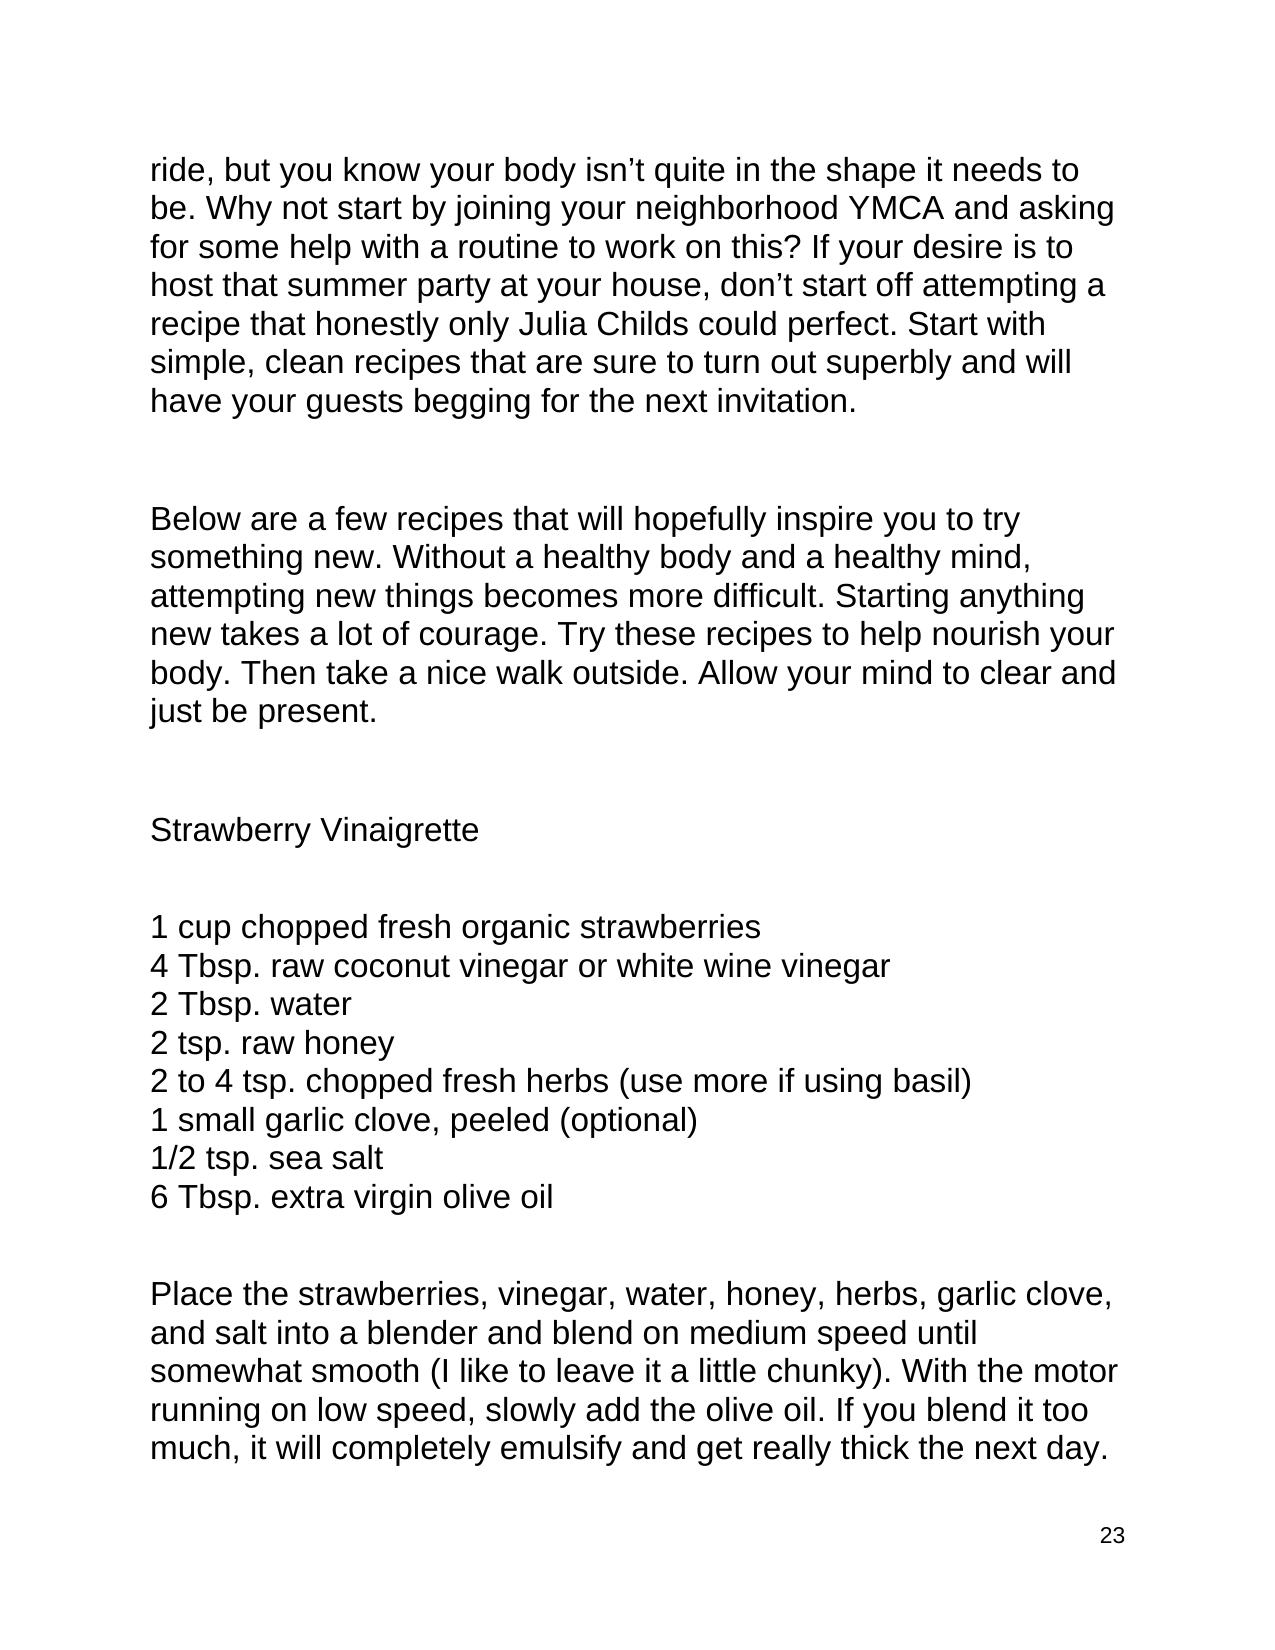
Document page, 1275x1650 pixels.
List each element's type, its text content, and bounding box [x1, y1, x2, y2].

text 1 cup chopped fresh organic strawberries 4 Tbsp. raw coconut vinegar or white wine vinegar 2 Tbsp. water 2 tsp. raw honey 2 to 4 tsp. chopped fresh herbs (use more if using basil) 1 small garlic clove, peeled (optional) 1/2 tsp. sea salt 6 Tbsp. extra virgin olive oil [150, 869, 1125, 1215]
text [150, 1236, 1125, 1467]
text Below are a few recipes that will hopefully inspire you to try something new. Without a healthy body and a healthy mind, attempting new things becomes more difficult. Starting anything new takes a lot of courage. Try these recipes to help nourish your body. Then take a nice walk outside. Allow your mind to clear and just be present. [150, 499, 1125, 730]
text Strawberry Vinaigrette [150, 810, 1125, 848]
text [150, 150, 1125, 419]
